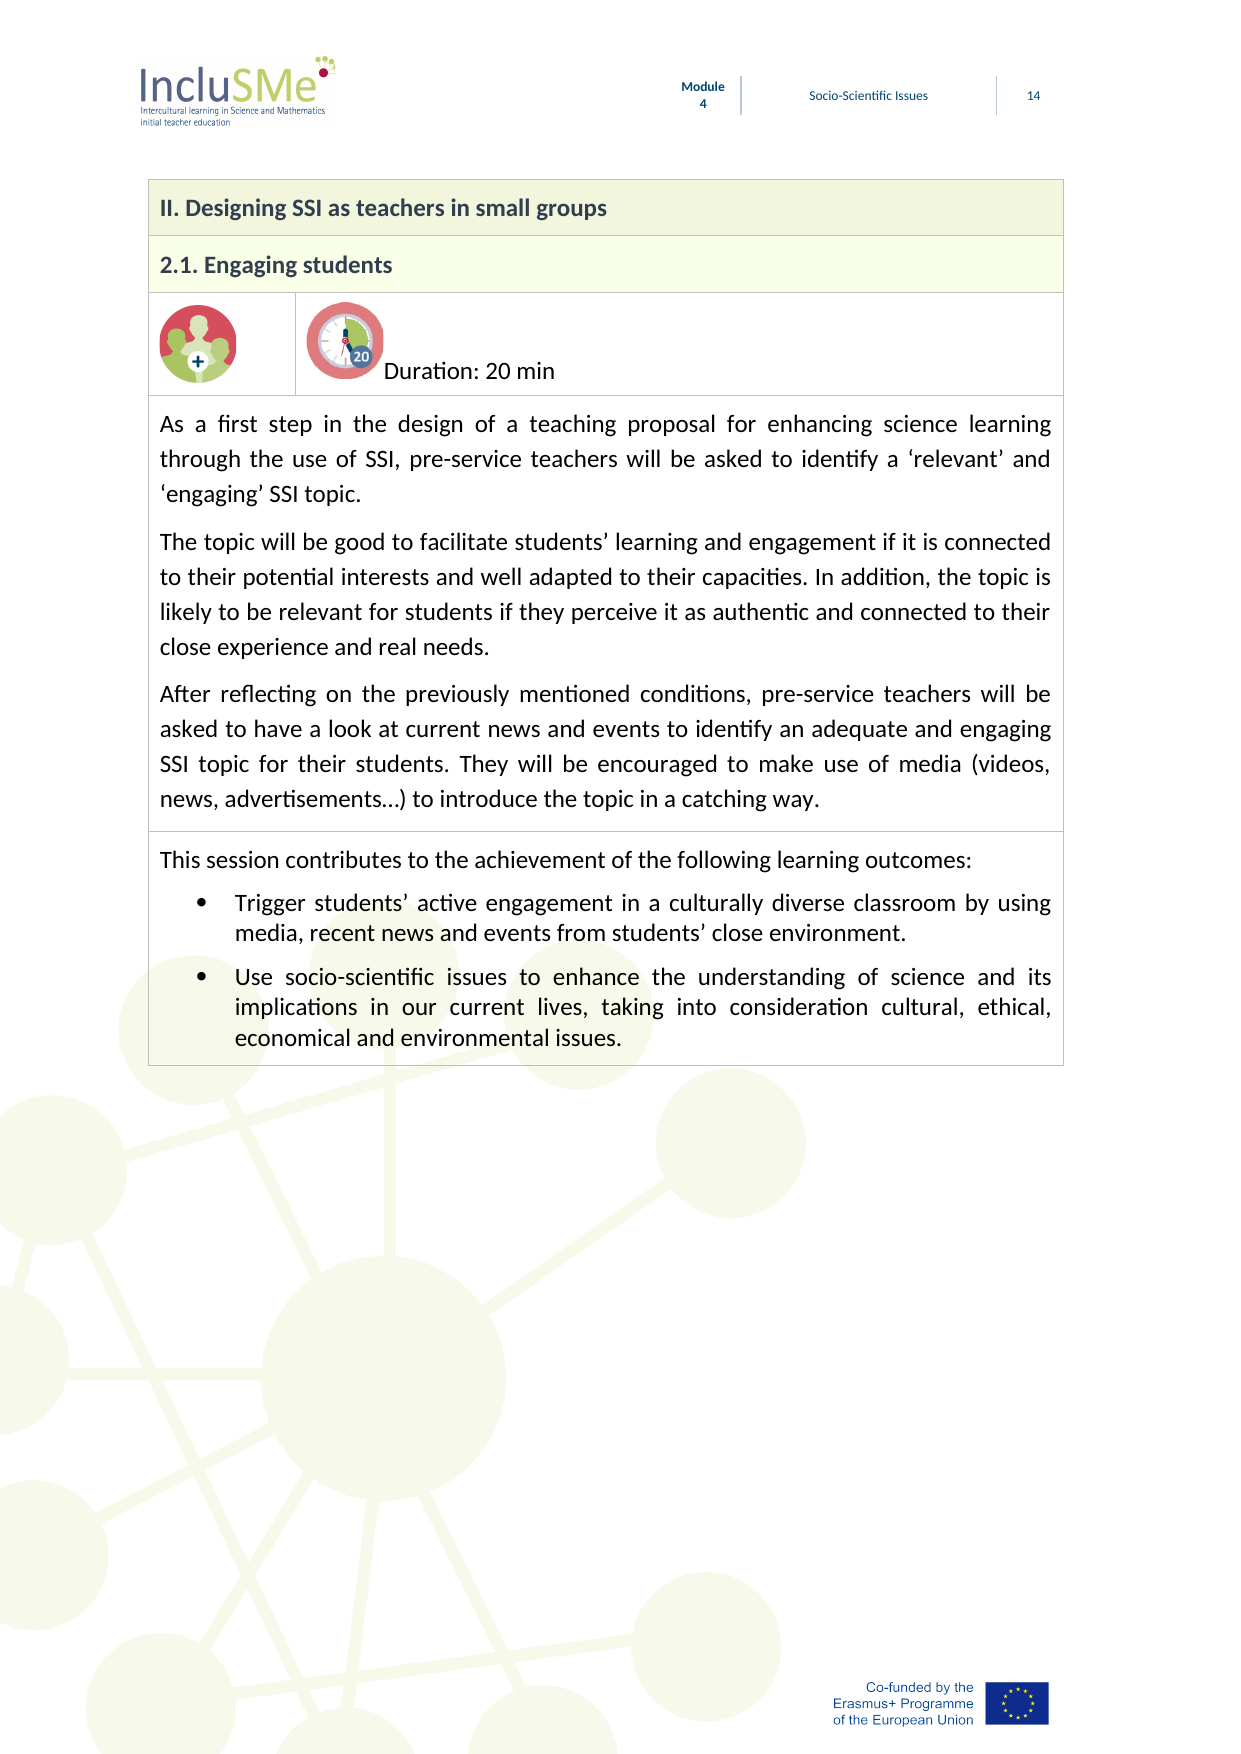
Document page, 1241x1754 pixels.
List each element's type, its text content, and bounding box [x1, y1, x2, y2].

table_cell This session contributes to the achievement of the following learning outcomes: Trigger students’ active engagement in a culturally diverse classroom by using media, recent news and events from students’ close environment. Use socio-scientific issues to enhance the understanding of science and its implications in our current lives, taking into consideration cultural, ethical, economical and environmental issues. [149, 832, 1063, 1065]
picture [0, 880, 1049, 1754]
table_header II. Designing SSI as teachers in small groups [149, 180, 1063, 235]
picture [159, 305, 237, 383]
picture [306, 302, 384, 379]
table_cell As a first step in the design of a teaching proposal for enhancing science learning through the use of SSI, pre-service teachers will be asked to identify a ‘relevant’ and ‘engaging’ SSI topic. The topic will be good to facilitate students’ learning and engagement if it is connected to their potential interests and well adapted to their capacities. In addition, the topic is likely to be relevant for students if they perceive it as authentic and connected to their close experience and real needs. After reflecting on the previously mentioned conditions, pre-service teachers will be asked to have a look at current news and events to identify an adequate and engaging SSI topic for their students. They will be encouraged to make use of media (videos, news, advertisements…) to introduce the topic in a catching way. [149, 396, 1063, 831]
table_cell 2.1. Engaging students [149, 236, 1063, 292]
table_cell [149, 293, 295, 395]
picture [139, 55, 335, 127]
table_cell Duration: 20 min [296, 293, 1063, 395]
